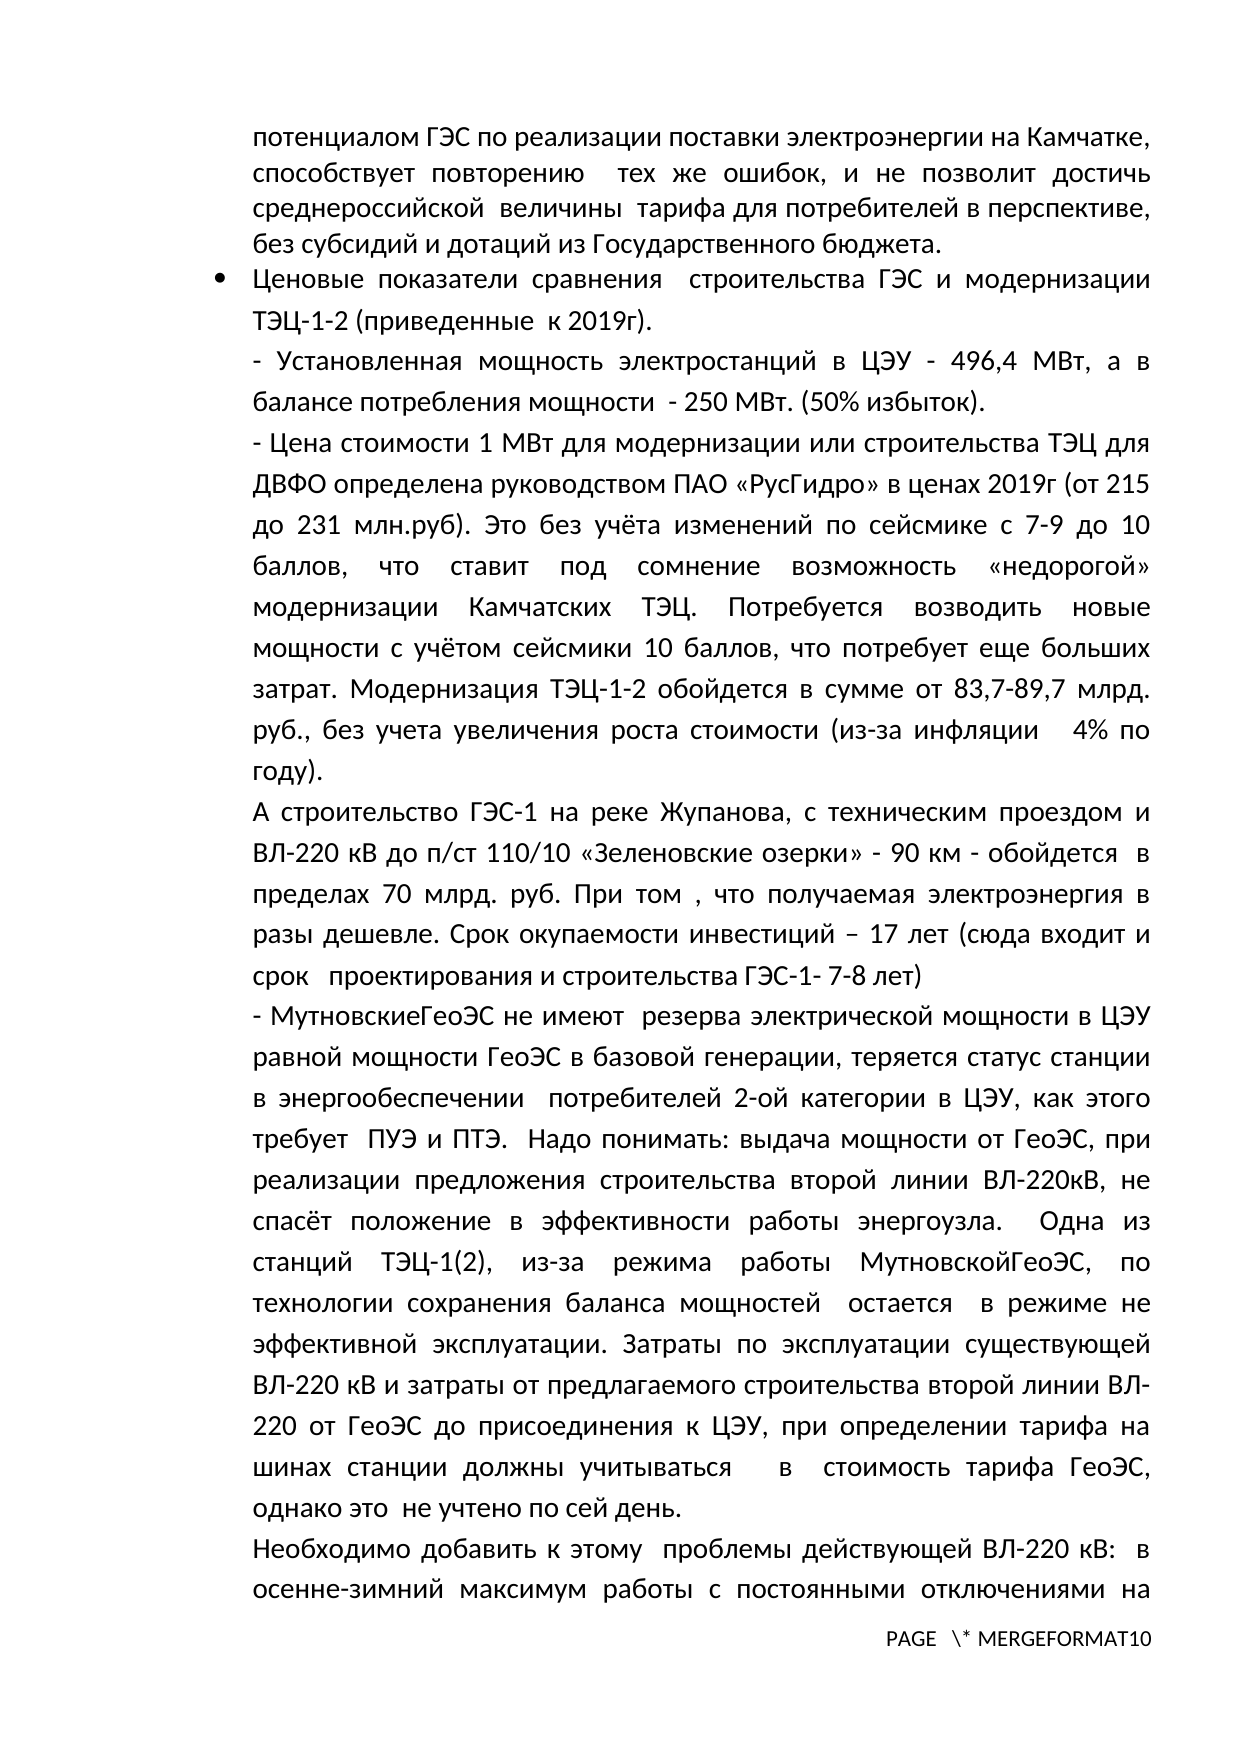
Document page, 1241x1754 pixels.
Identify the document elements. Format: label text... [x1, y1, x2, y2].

list Ценовые показатели сравнения строительства ГЭС и модернизации ТЭЦ-1-2 (приведенные к 2019г). [215, 261, 1152, 337]
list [252, 1530, 1156, 1606]
list - Цена стоимости 1 МВт для модернизации или строительства ТЭЦ для ДВФО определена руководством ПАО «РусГидро» в ценах 2019г (от 215 до 231 млн.руб). Это без учёта изменений по сейсмике с 7-9 до 10 баллов, что ставит под сомнение возможность «недорогой» модернизации Камчатских ТЭЦ. Потребуется возводить новые мощности с учётом сейсмики 10 баллов, что потребует еще больших затрат. Модернизация ТЭЦ-1-2 обойдется в сумме от 83,7-89,7 млрд. руб., без учета увеличения роста стоимости (из-за инфляции 4% по году). [252, 424, 1156, 787]
list - Установленная мощность электростанций в ЦЭУ - 496,4 МВт, а в балансе потребления мощности - 250 МВт. (50% избыток). [252, 342, 1156, 419]
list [252, 118, 1152, 261]
list - МутновскиеГеоЭС не имеют резерва электрической мощности в ЦЭУ равной мощности ГеоЭС в базовой генерации, теряется статус станции в энергообеспечении потребителей 2-ой категории в ЦЭУ, как этого требует ПУЭ и ПТЭ. Надо понимать: выдача мощности от ГеоЭС, при реализации предложения строительства второй линии ВЛ-220кВ, не спасёт положение в эффективности работы энергоузла. Одна из станций ТЭЦ-1(2), из-за режима работы МутновскойГеоЭС, по технологии сохранения баланса мощностей остается в режиме не эффективной эксплуатации. Затраты по эксплуатации существующей ВЛ-220 кВ и затраты от предлагаемого строительства второй линии ВЛ-220 от ГеоЭС до присоединения к ЦЭУ, при определении тарифа на шинах станции должны учитываться в стоимость тарифа ГеоЭС, однако это не учтено по сей день. [252, 997, 1156, 1524]
list А строительство ГЭС-1 на реке Жупанова, с техническим проездом и ВЛ-220 кВ до п/ст 110/10 «Зеленовские озерки» - 90 км - обойдется в пределах 70 млрд. руб. При том , что получаемая электроэнергия в разы дешевле. Срок окупаемости инвестиций – 17 лет (сюда входит и срок проектирования и строительства ГЭС-1- 7-8 лет) [252, 793, 1156, 992]
